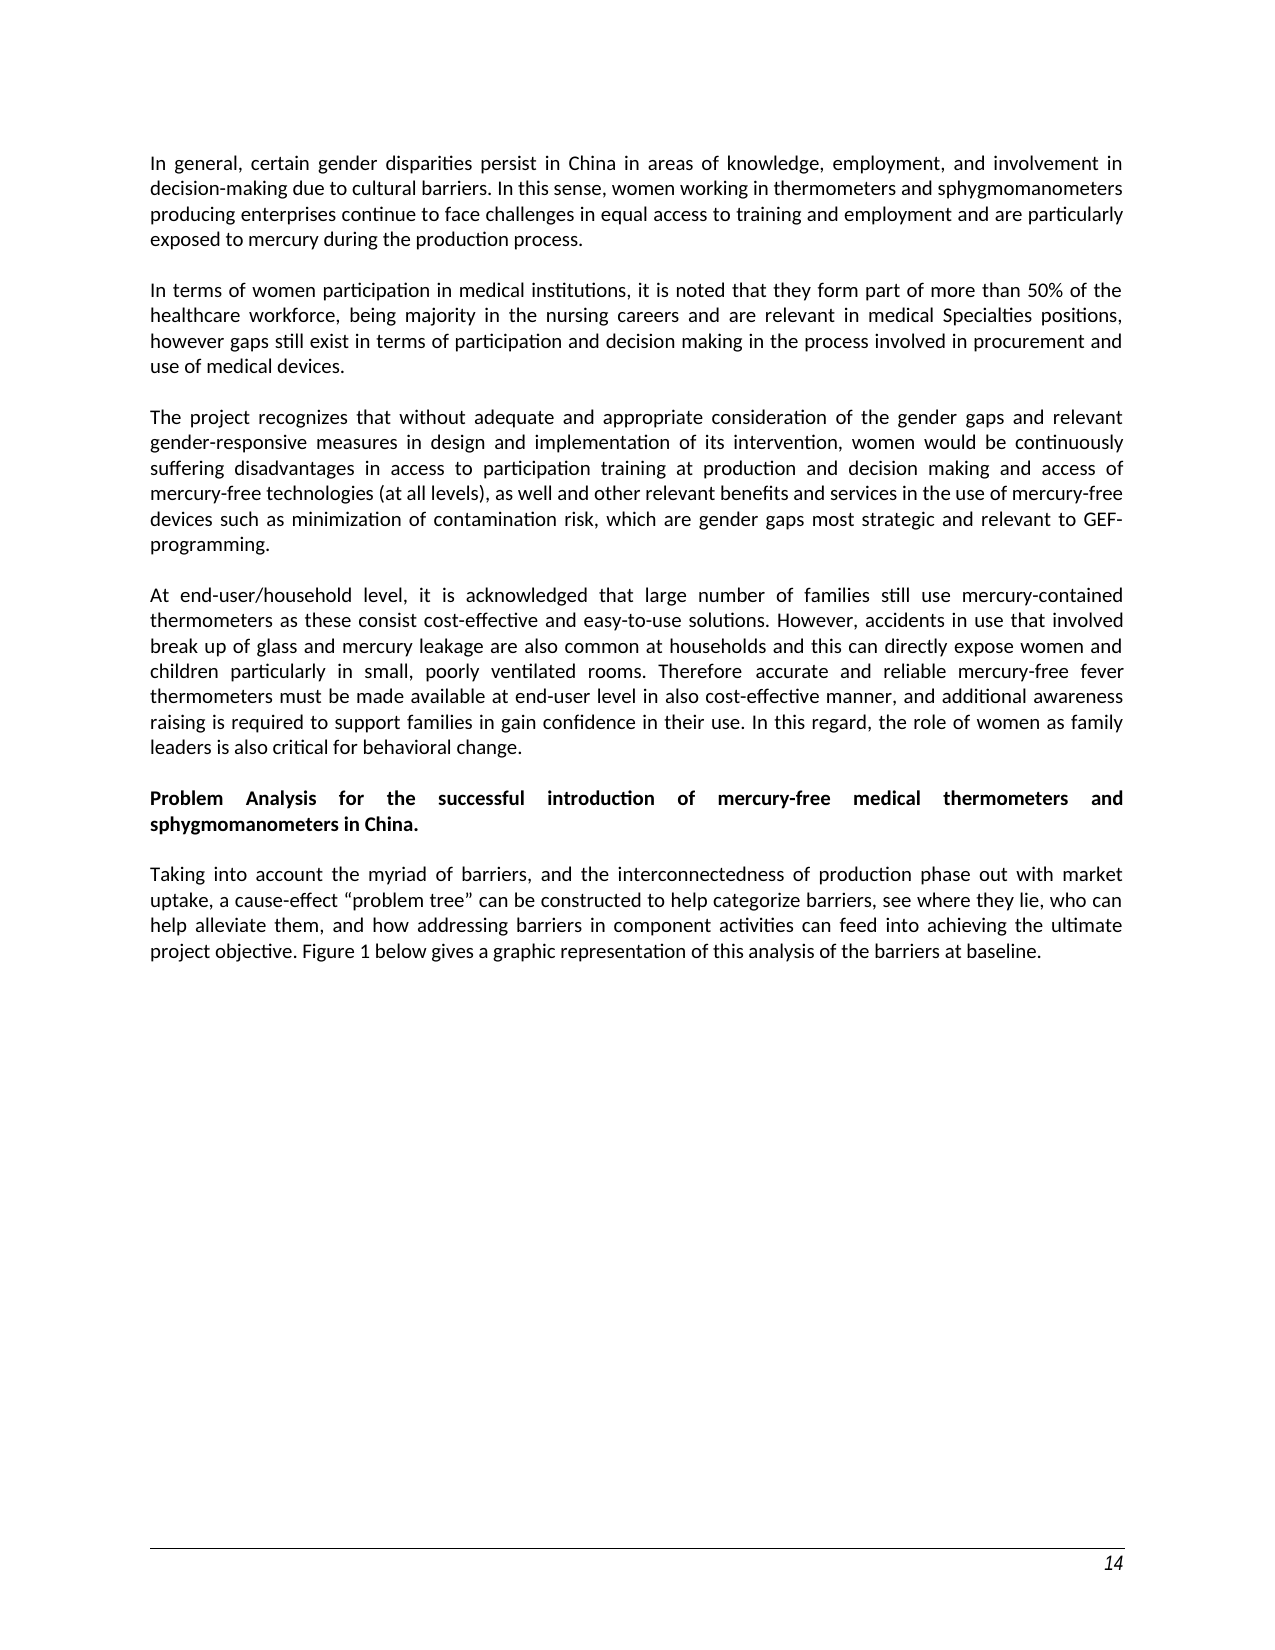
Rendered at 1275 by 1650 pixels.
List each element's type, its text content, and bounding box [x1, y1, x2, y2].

text In terms of women participation in medical institutions, it is noted that they form part of more than 50% of the healthcare workforce, being majority in the nursing careers and are relevant in medical Specialties positions, however gaps still exist in terms of participation and decision making in the process involved in procurement and use of medical devices. [150, 277, 1125, 379]
text The project recognizes that without adequate and appropriate consideration of the gender gaps and relevant gender-responsive measures in design and implementation of its intervention, women would be continuously suffering disadvantages in access to participation training at production and decision making and access of mercury-free technologies (at all levels), as well and other relevant benefits and services in the use of mercury-free devices such as minimization of contamination risk, which are gender gaps most strategic and relevant to GEF-programming. [150, 404, 1125, 557]
text In general, certain gender disparities persist in China in areas of knowledge, employment, and involvement in decision-making due to cultural barriers. In this sense, women working in thermometers and sphygmomanometers producing enterprises continue to face challenges in equal access to training and employment and are particularly exposed to mercury during the production process. [150, 150, 1125, 252]
text Problem Analysis for the successful introduction of mercury-free medical thermometers and sphygmomanometers in China. [150, 785, 1125, 836]
text At end-user/household level, it is acknowledged that large number of families still use mercury-contained thermometers as these consist cost-effective and easy-to-use solutions. However, accidents in use that involved break up of glass and mercury leakage are also common at households and this can directly expose women and children particularly in small, poorly ventilated rooms. Therefore accurate and reliable mercury-free fever thermometers must be made available at end-user level in also cost-effective manner, and additional awareness raising is required to support families in gain confidence in their use. In this regard, the role of women as family leaders is also critical for behavioral change. [150, 582, 1125, 760]
text Taking into account the myriad of barriers, and the interconnectedness of production phase out with market uptake, a cause-effect “problem tree” can be constructed to help categorize barriers, see where they lie, who can help alleviate them, and how addressing barriers in component activities can feed into achieving the ultimate project objective. Figure 1 below gives a graphic representation of this analysis of the barriers at baseline. [150, 862, 1125, 963]
